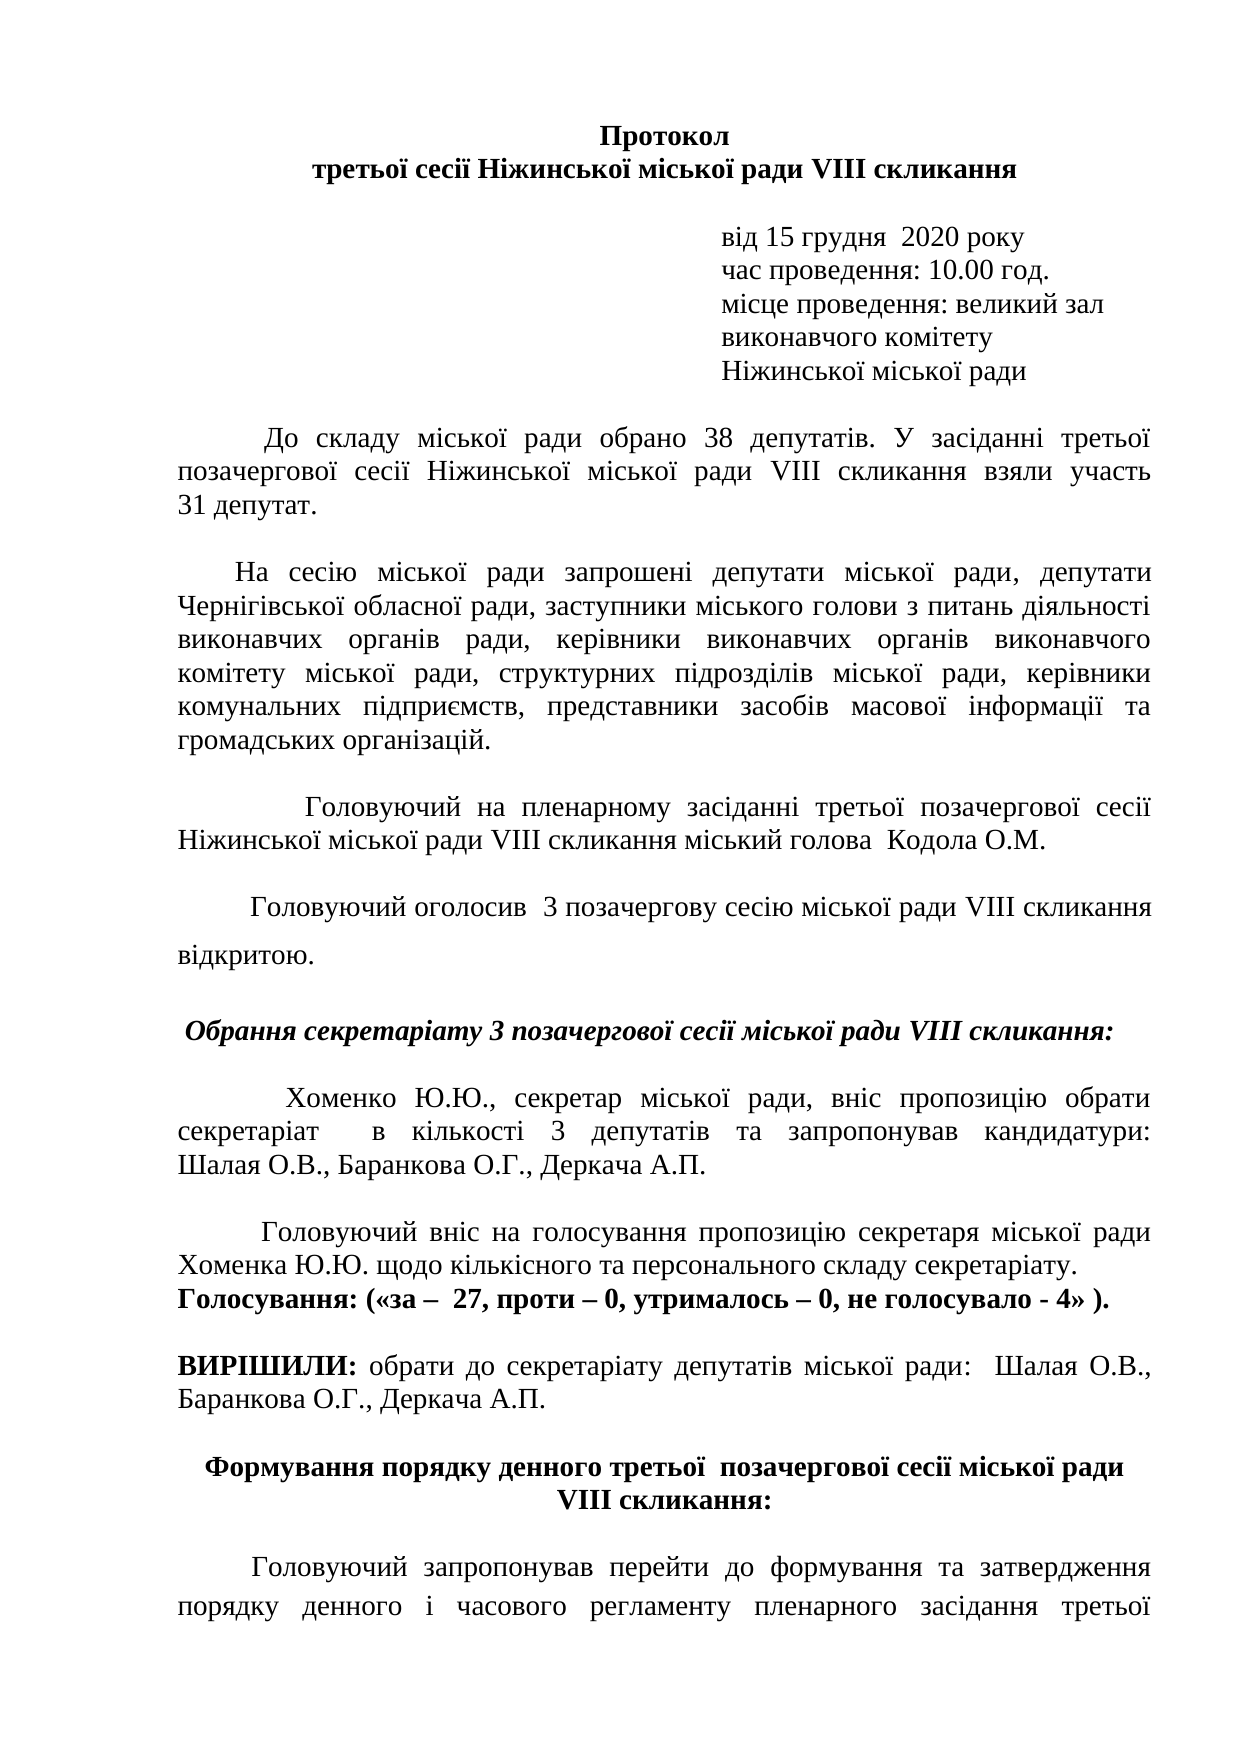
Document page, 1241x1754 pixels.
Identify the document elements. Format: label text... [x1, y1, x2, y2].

text До складу міської ради обрано 38 депутатів. У засіданні третьої позачергової сесії Ніжинської міської ради VIIІ скликання взяли участь 31 депутат. [177, 420, 1152, 521]
text Протокол [177, 118, 1152, 152]
text Голосування: («за – 27, проти – 0, утрималось – 0, не голосувало - 4» ). [177, 1281, 1152, 1314]
text від 15 грудня 2020 року [721, 219, 1152, 252]
text ВИРІШИЛИ: обрати до секретаріату депутатів міської ради: Шалая О.В., Баранкова О.Г., Деркача А.П. [177, 1348, 1152, 1415]
text Хоменко Ю.Ю., секретар міської ради, вніс пропозицію обрати секретаріат в кількості 3 депутатів та запропонував кандидатури: Шалая О.В., Баранкова О.Г., Деркача А.П. [177, 1080, 1152, 1180]
text Формування порядку денного третьої позачергової сесії міської ради [177, 1449, 1152, 1482]
text третьої сесії Ніжинської міської ради VIIІ скликання [177, 152, 1152, 185]
text місце проведення: великий зал [721, 286, 1152, 319]
text VIIІ скликання: [177, 1482, 1152, 1516]
text Ніжинської міської ради [721, 353, 1152, 386]
text Головуючий на пленарному засіданні третьої позачергової сесії Ніжинської міської ради VIIІ скликання міський голова Кодола О.М. [177, 789, 1152, 856]
text Головуючий оголосив 3 позачергову сесію міської ради VIIІ скликання відкритою. [177, 889, 1152, 973]
text Обрання секретаріату 3 позачергової сесії міської ради VIIІ скликання: [177, 1013, 1152, 1046]
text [177, 1549, 1152, 1621]
text На сесію міської ради запрошені депутати міської ради, депутати Чернігівської обласної ради, заступники міського голови з питань діяльності виконавчих органів ради, керівники виконавчих органів виконавчого комітету міської ради, структурних підрозділів міської ради, керівники комунальних підприємств, представники засобів масової інформації та громадських організацій. [177, 554, 1152, 755]
text виконавчого комітету [721, 319, 1152, 353]
text час проведення: 10.00 год. [721, 252, 1152, 286]
text Головуючий вніс на голосування пропозицію секретаря міської ради Хоменка Ю.Ю. щодо кількісного та персонального складу секретаріату. [177, 1214, 1152, 1281]
